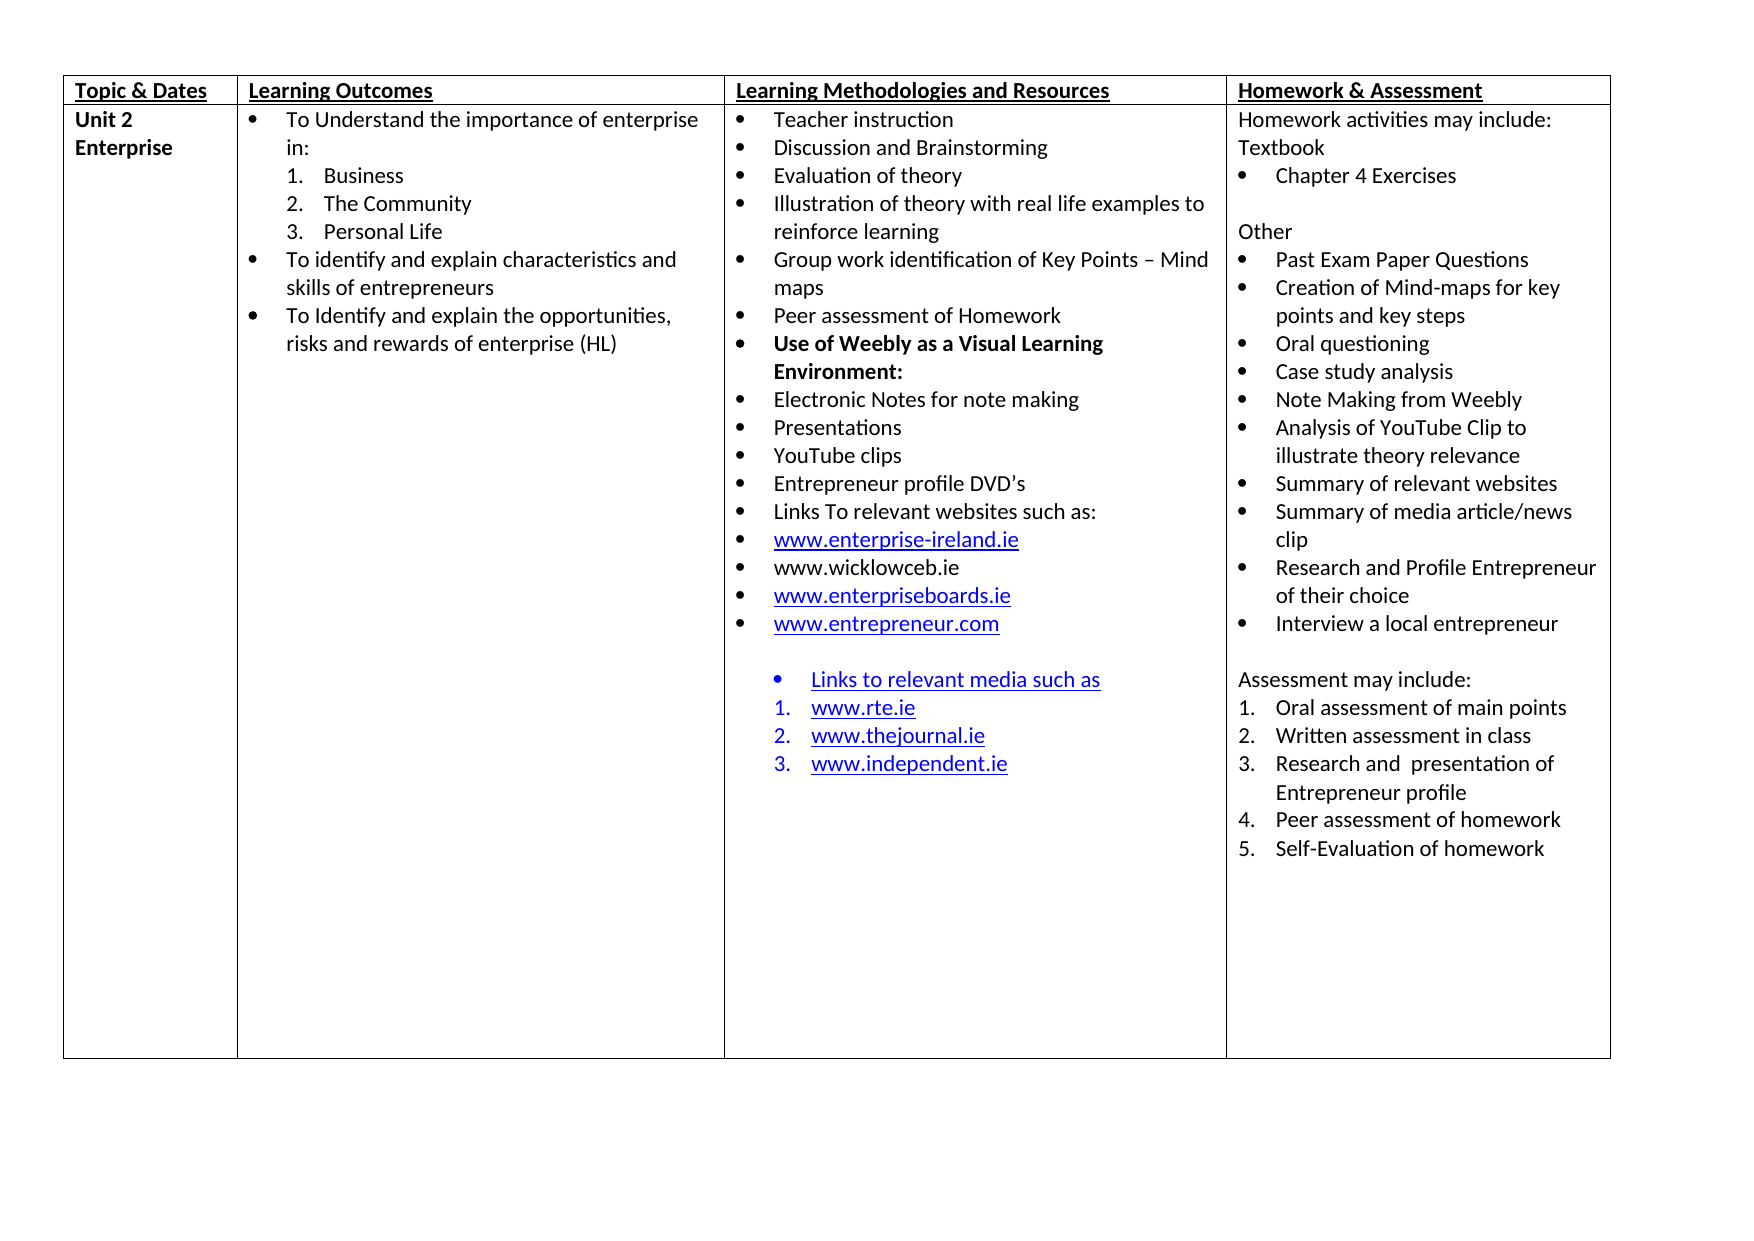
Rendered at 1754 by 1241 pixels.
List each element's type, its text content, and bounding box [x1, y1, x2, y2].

table_cell Unit 2 Enterprise [64, 105, 237, 1058]
table_cell To Understand the importance of enterprise in: Business The Community Personal Life To identify and explain characteristics and skills of entrepreneurs To Identify and explain the opportunities, risks and rewards of enterprise (HL) [238, 105, 724, 1058]
table_cell Teacher instruction Discussion and Brainstorming Evaluation of theory Illustration of theory with real life examples to reinforce learning Group work identification of Key Points – Mind maps Peer assessment of Homework Use of Weebly as a Visual Learning Environment: Electronic Notes for note making Presentations YouTube clips Entrepreneur profile DVD’s Links To relevant websites such as: www.enterprise-ireland.ie www.wicklowceb.ie www.enterpriseboards.ie www.entrepreneur.com Links to relevant media such as www.rte.ie www.thejournal.ie www.independent.ie [725, 105, 1226, 1058]
table_header Homework & Assessment [1227, 76, 1610, 104]
table_header Topic & Dates [64, 76, 237, 104]
table_cell Homework activities may include: Textbook Chapter 4 Exercises Other Past Exam Paper Questions Creation of Mind-maps for key points and key steps Oral questioning Case study analysis Note Making from Weebly Analysis of YouTube Clip to illustrate theory relevance Summary of relevant websites Summary of media article/news clip Research and Profile Entrepreneur of their choice Interview a local entrepreneur Assessment may include: Oral assessment of main points Written assessment in class Research and presentation of Entrepreneur profile Peer assessment of homework Self-Evaluation of homework [1227, 105, 1610, 1058]
table_header Learning Outcomes [238, 76, 724, 104]
table_header Learning Methodologies and Resources [725, 76, 1226, 104]
